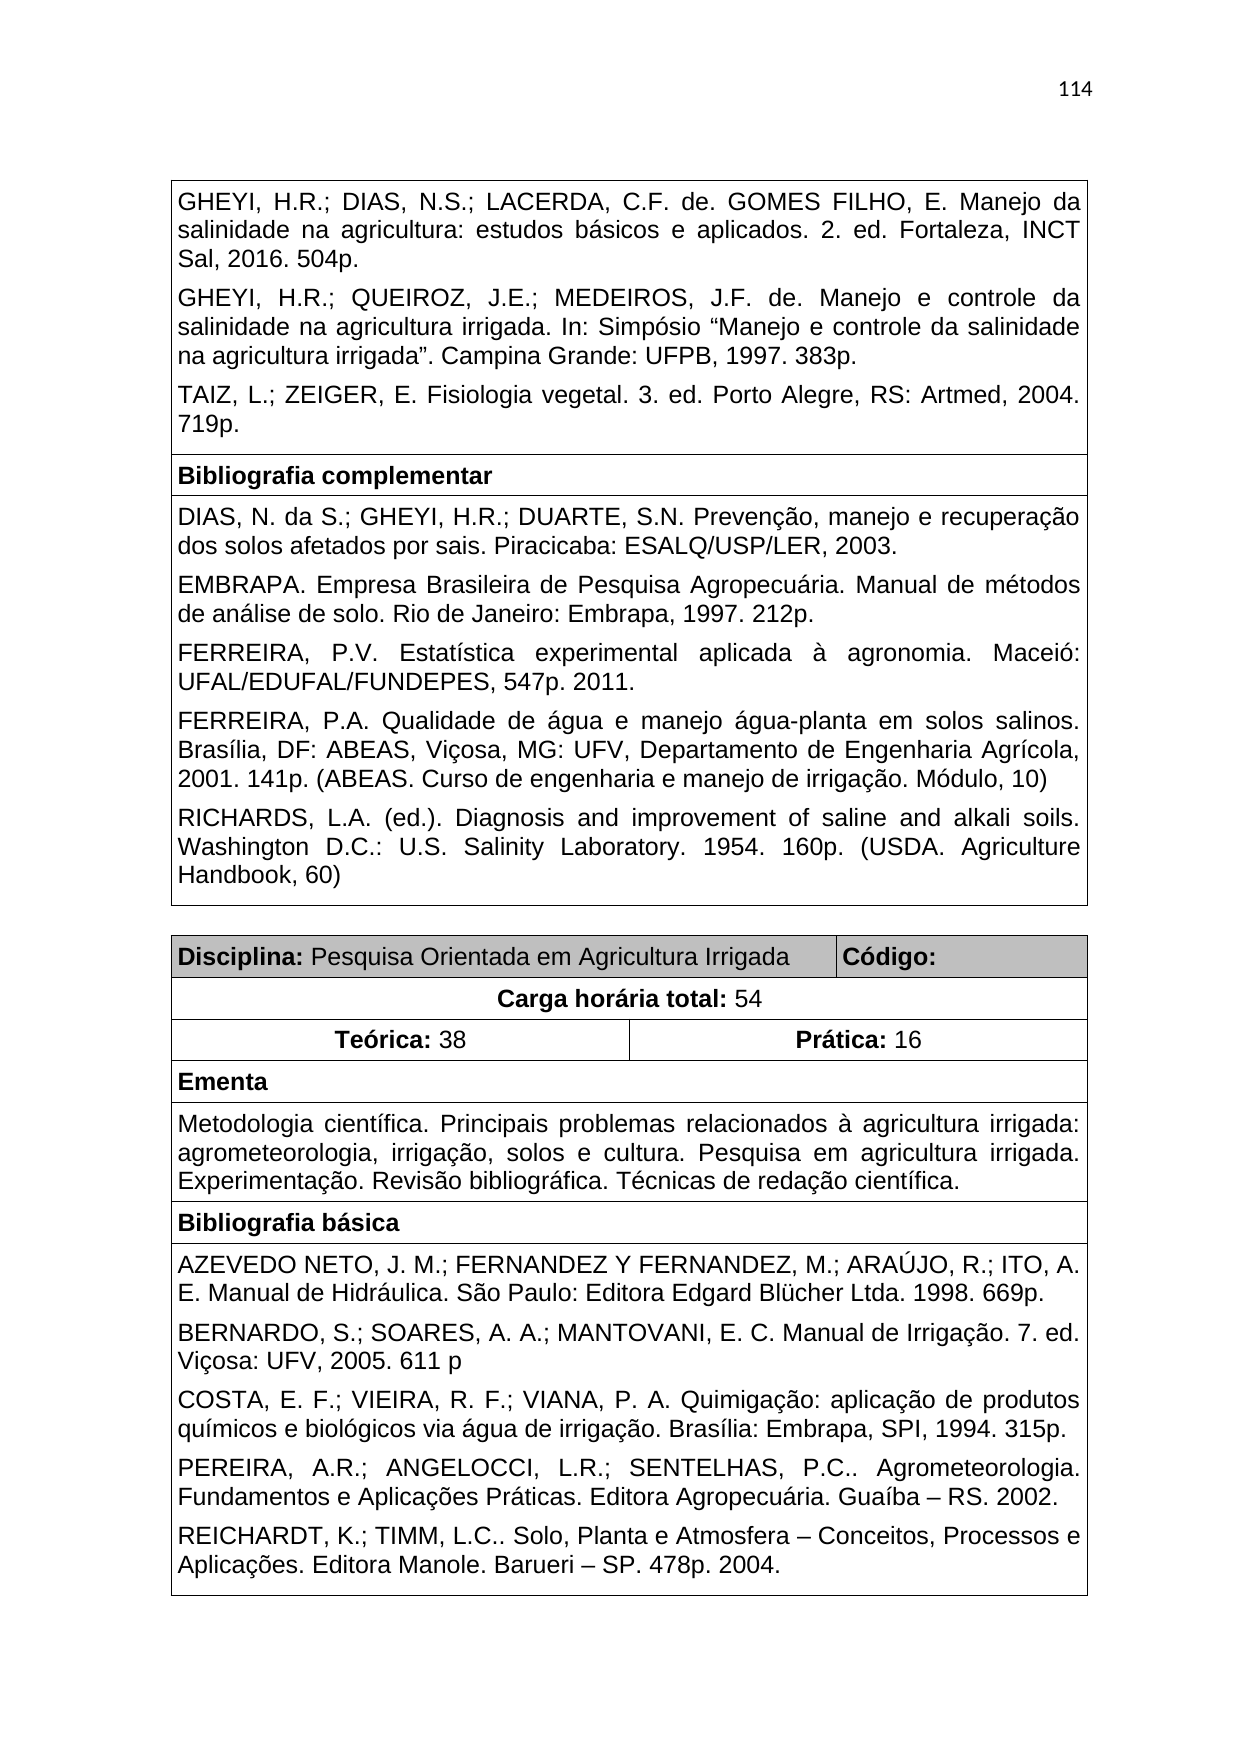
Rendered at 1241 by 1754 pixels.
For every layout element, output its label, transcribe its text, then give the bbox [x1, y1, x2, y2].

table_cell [172, 181, 1087, 454]
table_cell Bibliografia básica [172, 1202, 1087, 1243]
table_header Disciplina: Pesquisa Orientada em Agricultura Irrigada [172, 936, 836, 977]
table_cell Bibliografia complementar [172, 455, 1087, 495]
table_cell Ementa [172, 1061, 1087, 1102]
table_header Código: [837, 936, 1087, 977]
table_cell DIAS, N. da S.; GHEYI, H.R.; DUARTE, S.N. Prevenção, manejo e recuperação dos solos afetados por sais. Piracicaba: ESALQ/USP/LER, 2003. EMBRAPA. Empresa Brasileira de Pesquisa Agropecuária. Manual de métodos de análise de solo. Rio de Janeiro: Embrapa, 1997. 212p. FERREIRA, P.V. Estatística experimental aplicada à agronomia. Maceió: UFAL/EDUFAL/FUNDEPES, 547p. 2011. FERREIRA, P.A. Qualidade de água e manejo água-planta em solos salinos. Brasília, DF: ABEAS, Viçosa, MG: UFV, Departamento de Engenharia Agrícola, 2001. 141p. (ABEAS. Curso de engenharia e manejo de irrigação. Módulo, 10) RICHARDS, L.A. (ed.). Diagnosis and improvement of saline and alkali soils. Washington D.C.: U.S. Salinity Laboratory. 1954. 160p. (USDA. Agriculture Handbook, 60) [172, 496, 1087, 905]
table_cell Metodologia científica. Principais problemas relacionados à agricultura irrigada: agrometeorologia, irrigação, solos e cultura. Pesquisa em agricultura irrigada. Experimentação. Revisão bibliográfica. Técnicas de redação científica. [172, 1103, 1087, 1201]
table_cell Prática: 16 [630, 1020, 1087, 1060]
table_cell AZEVEDO NETO, J. M.; FERNANDEZ Y FERNANDEZ, M.; ARAÚJO, R.; ITO, A. E. Manual de Hidráulica. São Paulo: Editora Edgard Blücher Ltda. 1998. 669p. BERNARDO, S.; SOARES, A. A.; MANTOVANI, E. C. Manual de Irrigação. 7. ed. Viçosa: UFV, 2005. 611 p COSTA, E. F.; VIEIRA, R. F.; VIANA, P. A. Quimigação: aplicação de produtos químicos e biológicos via água de irrigação. Brasília: Embrapa, SPI, 1994. 315p. PEREIRA, A.R.; ANGELOCCI, L.R.; SENTELHAS, P.C.. Agrometeorologia. Fundamentos e Aplicações Práticas. Editora Agropecuária. Guaíba – RS. 2002. REICHARDT, K.; TIMM, L.C.. Solo, Planta e Atmosfera – Conceitos, Processos e Aplicações. Editora Manole. Barueri – SP. 478p. 2004. [172, 1244, 1087, 1595]
table_cell Teórica: 38 [172, 1020, 629, 1060]
table_cell Carga horária total: 54 [172, 978, 1087, 1018]
